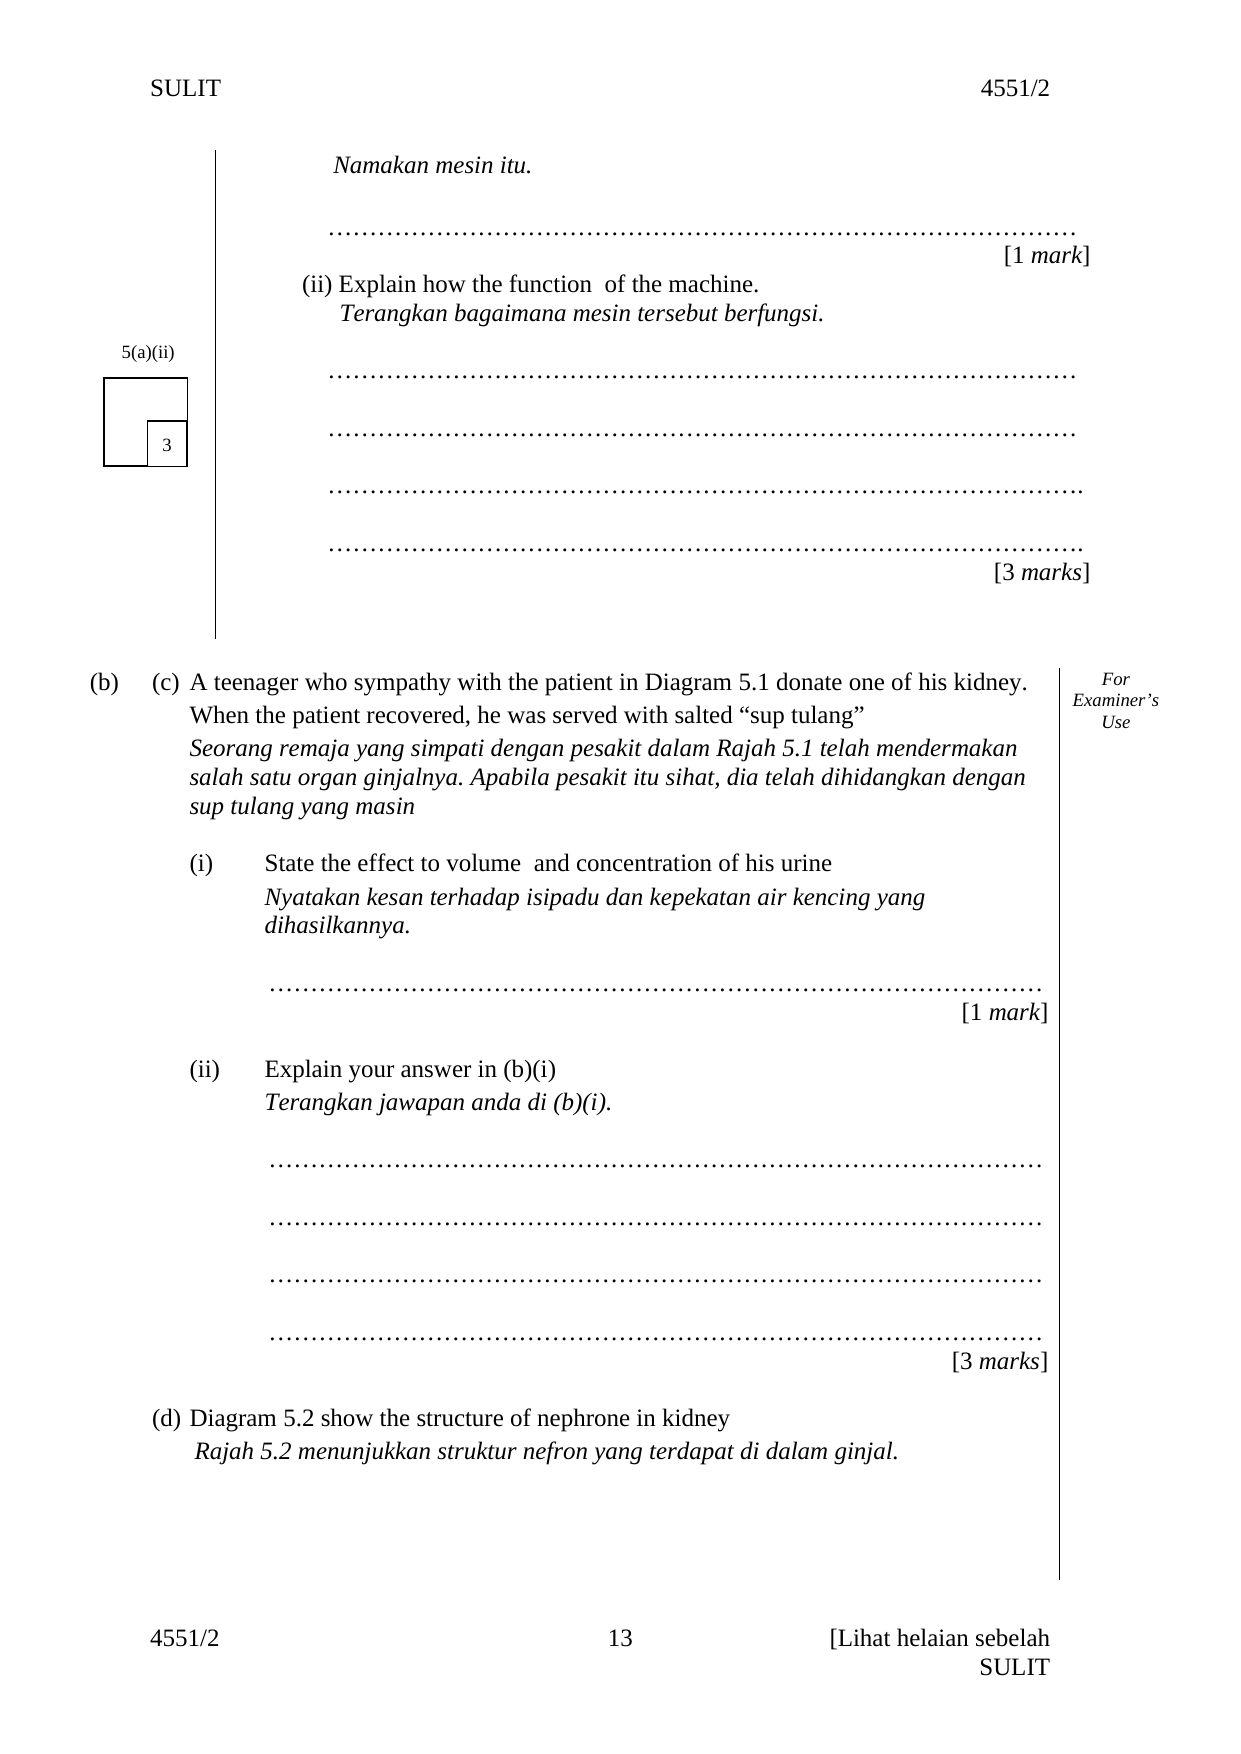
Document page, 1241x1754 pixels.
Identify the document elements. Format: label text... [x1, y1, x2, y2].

table_header For Examiner’s Use [1060, 668, 1172, 1580]
table_cell For Examiner’s Use [103, 150, 215, 639]
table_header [103, 668, 1059, 1580]
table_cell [216, 150, 1101, 639]
